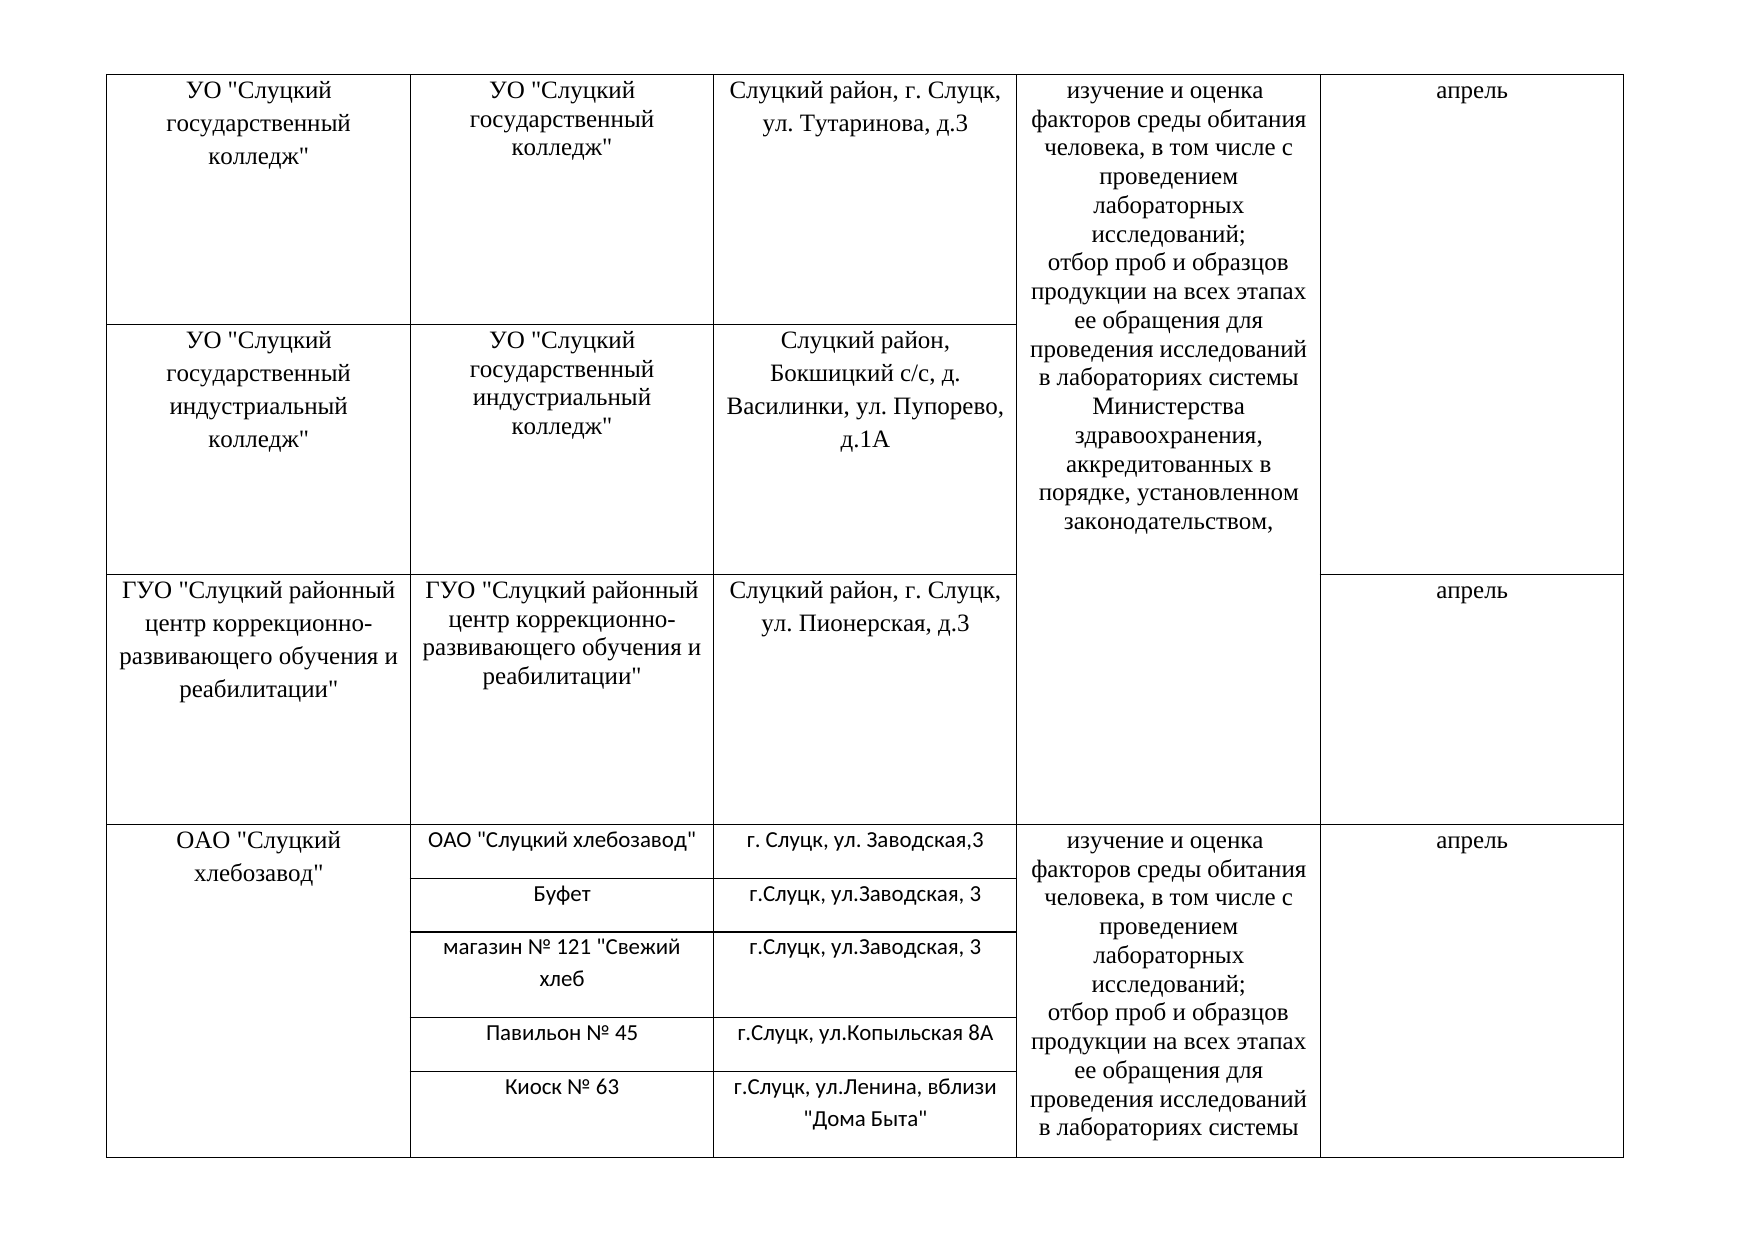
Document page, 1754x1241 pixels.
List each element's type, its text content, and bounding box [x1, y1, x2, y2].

table_cell г.Слуцк, ул.Копыльская 8А [714, 1018, 1016, 1071]
table_cell г.Слуцк, ул.Заводская, 3 [714, 933, 1016, 1017]
table_cell ГУО "Слуцкий районный центр коррекционно-развивающего обучения и реабилитации" [411, 575, 713, 824]
table_cell г. Слуцк, ул. Заводская,3 [714, 825, 1016, 878]
table_cell Киоск № 63 [411, 1072, 713, 1157]
table_cell изучение и оценка факторов среды обитания человека, в том числе с проведением лабораторных исследований; отбор проб и образцов продукции на всех этапах ее обращения для проведения исследований в лабораториях системы Министерства здравоохранения, аккредитованных в порядке, установленном законодательством, [1017, 75, 1320, 824]
table_cell г.Слуцк, ул.Ленина, вблизи "Дома Быта" [714, 1072, 1016, 1157]
table_cell апрель [1321, 575, 1623, 824]
table_cell изучение и оценка факторов среды обитания человека, в том числе с проведением лабораторных исследований; отбор проб и образцов продукции на всех этапах ее обращения для проведения исследований в лабораториях системы Министерства здравоохранения, аккредитованных в порядке, установленном законодательством [1017, 825, 1320, 1157]
table_cell Слуцкий район, Бокшицкий с/с, д. Василинки, ул. Пупорево, д.1А [714, 325, 1016, 574]
table_cell г.Слуцк, ул.Заводская, 3 [714, 879, 1016, 931]
table_cell УО "Слуцкий государственный колледж" [107, 75, 410, 324]
table_cell УО "Слуцкий государственный колледж" [411, 75, 713, 324]
table_cell Слуцкий район, г. Слуцк, ул. Пионерская, д.3 [714, 575, 1016, 824]
table_cell апрель [1321, 75, 1623, 574]
table_cell УО "Слуцкий государственный индустриальный колледж" [411, 325, 713, 574]
table_cell ОАО "Слуцкий хлебозавод" [107, 825, 410, 1157]
table_cell ГУО "Слуцкий районный центр коррекционно-развивающего обучения и реабилитации" [107, 575, 410, 824]
table_cell апрель [1321, 825, 1623, 1157]
table_cell Слуцкий район, г. Слуцк, ул. Тутаринова, д.3 [714, 75, 1016, 324]
table_cell УО "Слуцкий государственный индустриальный колледж" [107, 325, 410, 574]
table_cell магазин № 121 "Свежий хлеб [411, 933, 713, 1017]
table_cell ОАО "Слуцкий хлебозавод" [411, 825, 713, 878]
table_cell Павильон № 45 [411, 1018, 713, 1071]
table_cell Буфет [411, 879, 713, 931]
